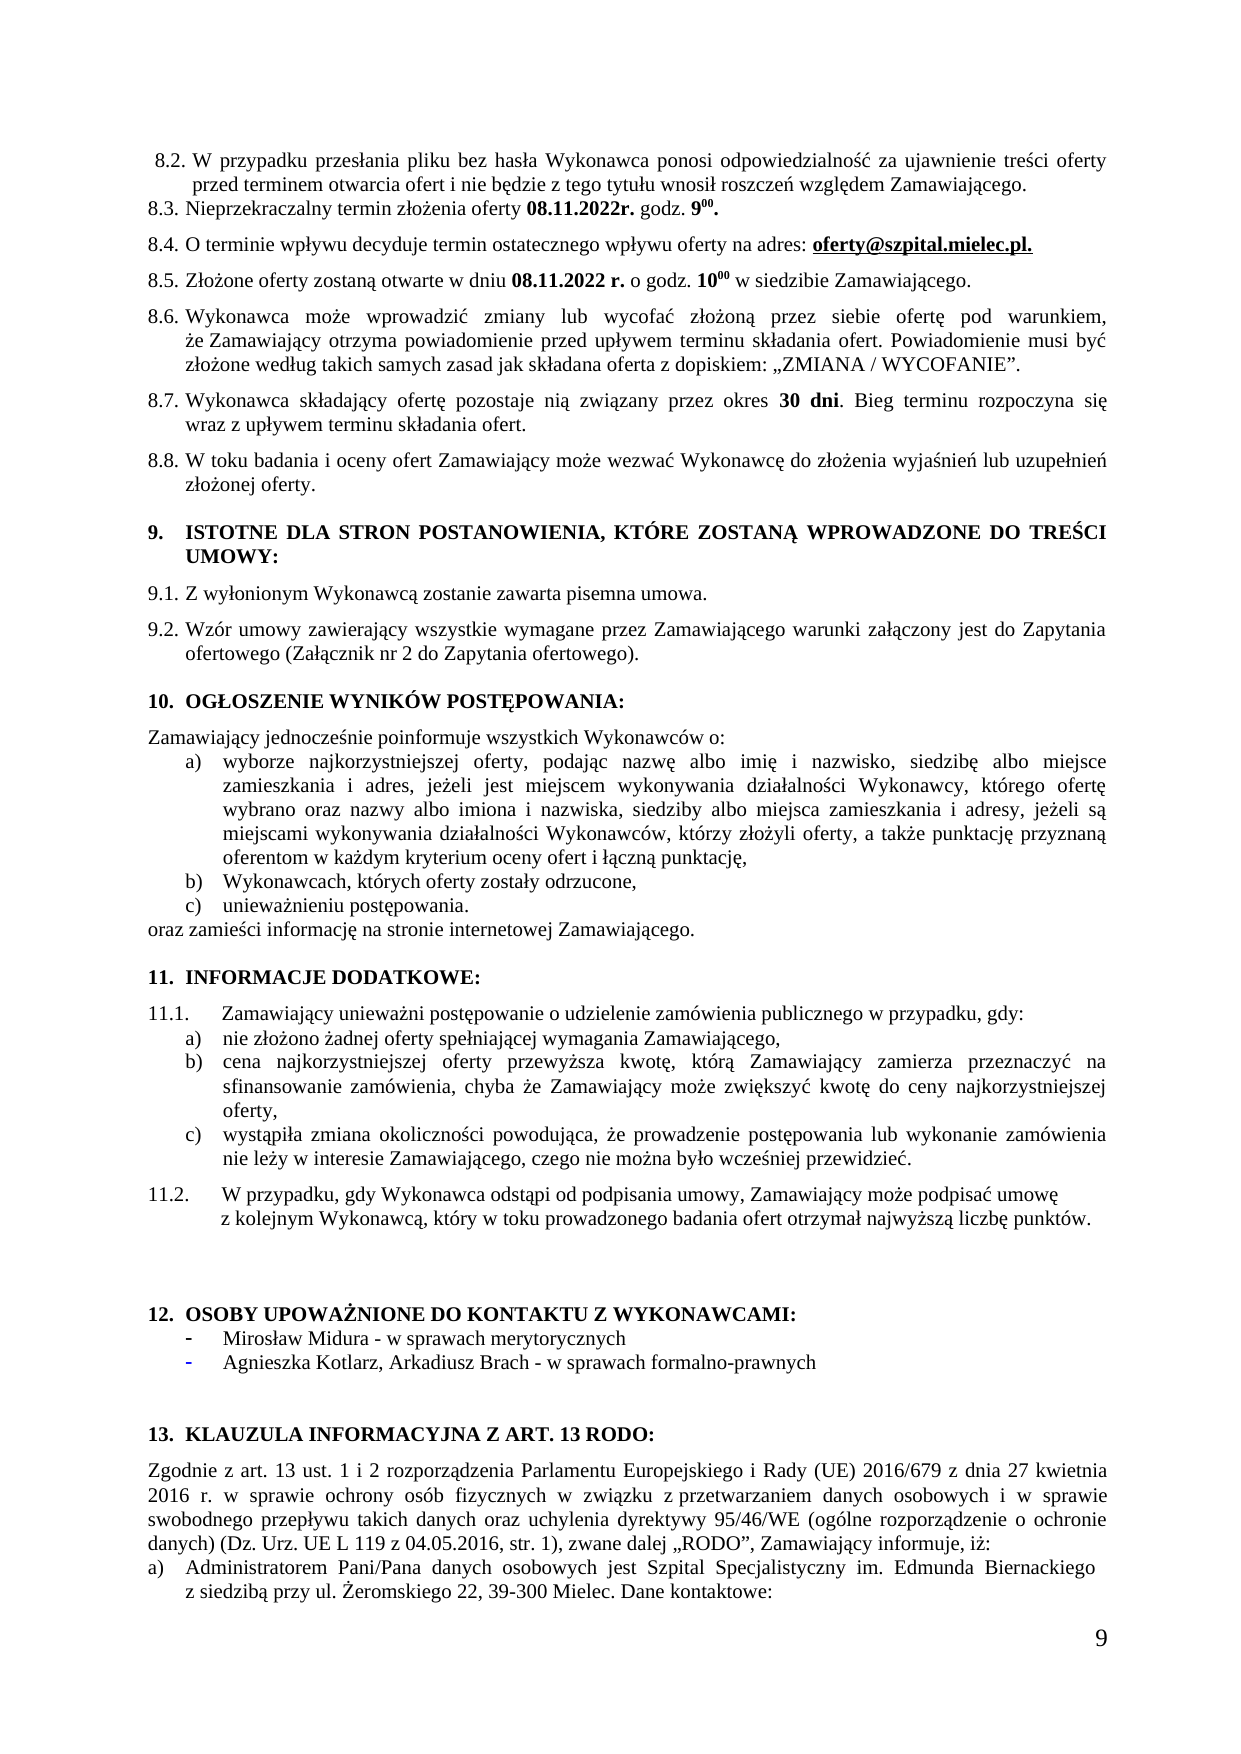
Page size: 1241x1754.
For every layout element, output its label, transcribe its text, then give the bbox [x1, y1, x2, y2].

list cena najkorzystniejszej oferty przewyższa kwotę, którą Zamawiający zamierza przeznaczyć na sfinansowanie zamówienia, chyba że Zamawiający może zwiększyć kwotę do ceny najkorzystniejszej oferty, [185, 1049, 1107, 1122]
list Mirosław Midura - w sprawach merytorycznych [185, 1326, 1107, 1350]
list Złożone oferty zostaną otwarte w dniu 08.11.2022 r. o godz. 1000 w siedzibie Zamawiającego. [148, 268, 1107, 292]
list Nieprzekraczalny termin złożenia oferty 08.11.2022r. godz. 900. [148, 196, 1107, 220]
list unieważnieniu postępowania. [185, 893, 1107, 917]
text Zamawiający jednocześnie poinformuje wszystkich Wykonawców o: [148, 725, 1107, 749]
list Zamawiający unieważni postępowanie o udzielenie zamówienia publicznego w przypadku, gdy: [148, 1001, 1107, 1025]
list INFORMACJE DODATKOWE: [148, 965, 1107, 989]
list Agnieszka Kotlarz, Arkadiusz Brach - w sprawach formalno-prawnych [185, 1350, 1107, 1374]
list Wykonawca składający ofertę pozostaje nią związany przez okres 30 dni. Bieg terminu rozpoczyna się wraz z upływem terminu składania ofert. [148, 388, 1107, 436]
list wyborze najkorzystniejszej oferty, podając nazwę albo imię i nazwisko, siedzibę albo miejsce zamieszkania i adres, jeżeli jest miejscem wykonywania działalności Wykonawcy, którego ofertę wybrano oraz nazwy albo imiona i nazwiska, siedziby albo miejsca zamieszkania i adresy, jeżeli są miejscami wykonywania działalności Wykonawców, którzy złożyli oferty, a także punktację przyznaną oferentom w każdym kryterium oceny ofert i łączną punktację, [185, 749, 1107, 869]
text oraz zamieści informację na stronie internetowej Zamawiającego. [148, 917, 1107, 941]
list ISTOTNE DLA STRON POSTANOWIENIA, KTÓRE ZOSTANĄ WPROWADZONE DO TREŚCI UMOWY: [148, 520, 1107, 568]
text Zgodnie z art. 13 ust. 1 i 2 rozporządzenia Parlamentu Europejskiego i Rady (UE) 2016/679 z dnia 27 kwietnia 2016 r. w sprawie ochrony osób fizycznych w związku z przetwarzaniem danych osobowych i w sprawie swobodnego przepływu takich danych oraz uchylenia dyrektywy 95/46/WE (ogólne rozporządzenie o ochronie danych) (Dz. Urz. UE L 119 z 04.05.2016, str. 1), zwane dalej „RODO”, Zamawiający informuje, iż: [148, 1458, 1107, 1555]
list Wzór umowy zawierający wszystkie wymagane przez Zamawiającego warunki załączony jest do Zapytania ofertowego (Załącznik nr 2 do Zapytania ofertowego). [148, 616, 1107, 664]
text z kolejnym Wykonawcą, który w toku prowadzonego badania ofert otrzymał najwyższą liczbę punktów. [148, 1206, 1107, 1230]
list KLAUZULA INFORMACYJNA Z ART. 13 RODO: [148, 1422, 1107, 1446]
list Wykonawcach, których oferty zostały odrzucone, [185, 869, 1107, 893]
list Administratorem Pani/Pana danych osobowych jest Szpital Specjalistyczny im. Edmunda Biernackiego z siedzibą przy ul. Żeromskiego 22, 39-300 Mielec. Dane kontaktowe: [148, 1555, 1107, 1603]
list W toku badania i oceny ofert Zamawiający może wezwać Wykonawcę do złożenia wyjaśnień lub uzupełnień złożonej oferty. [148, 448, 1107, 496]
list Z wyłonionym Wykonawcą zostanie zawarta pisemna umowa. [148, 580, 1107, 604]
list wystąpiła zmiana okoliczności powodująca, że prowadzenie postępowania lub wykonanie zamówienia nie leży w interesie Zamawiającego, czego nie można było wcześniej przewidzieć. [185, 1122, 1107, 1170]
list W przypadku przesłania pliku bez hasła Wykonawca ponosi odpowiedzialność za ujawnienie treści oferty przed terminem otwarcia ofert i nie będzie z tego tytułu wnosił roszczeń względem Zamawiającego. [154, 148, 1107, 196]
list OSOBY UPOWAŻNIONE DO KONTAKTU Z WYKONAWCAMI: [148, 1302, 1107, 1326]
list W przypadku, gdy Wykonawca odstąpi od podpisania umowy, Zamawiający może podpisać umowę [148, 1182, 1107, 1206]
list nie złożono żadnej oferty spełniającej wymagania Zamawiającego, [185, 1025, 1107, 1049]
list OGŁOSZENIE WYNIKÓW POSTĘPOWANIA: [148, 689, 1107, 713]
list O terminie wpływu decyduje termin ostatecznego wpływu oferty na adres: oferty@szpital.mielec.pl. [148, 232, 1107, 256]
list Wykonawca może wprowadzić zmiany lub wycofać złożoną przez siebie ofertę pod warunkiem, że Zamawiający otrzyma powiadomienie przed upływem terminu składania ofert. Powiadomienie musi być złożone według takich samych zasad jak składana oferta z dopiskiem: „ZMIANA / WYCOFANIE”. [148, 304, 1107, 376]
